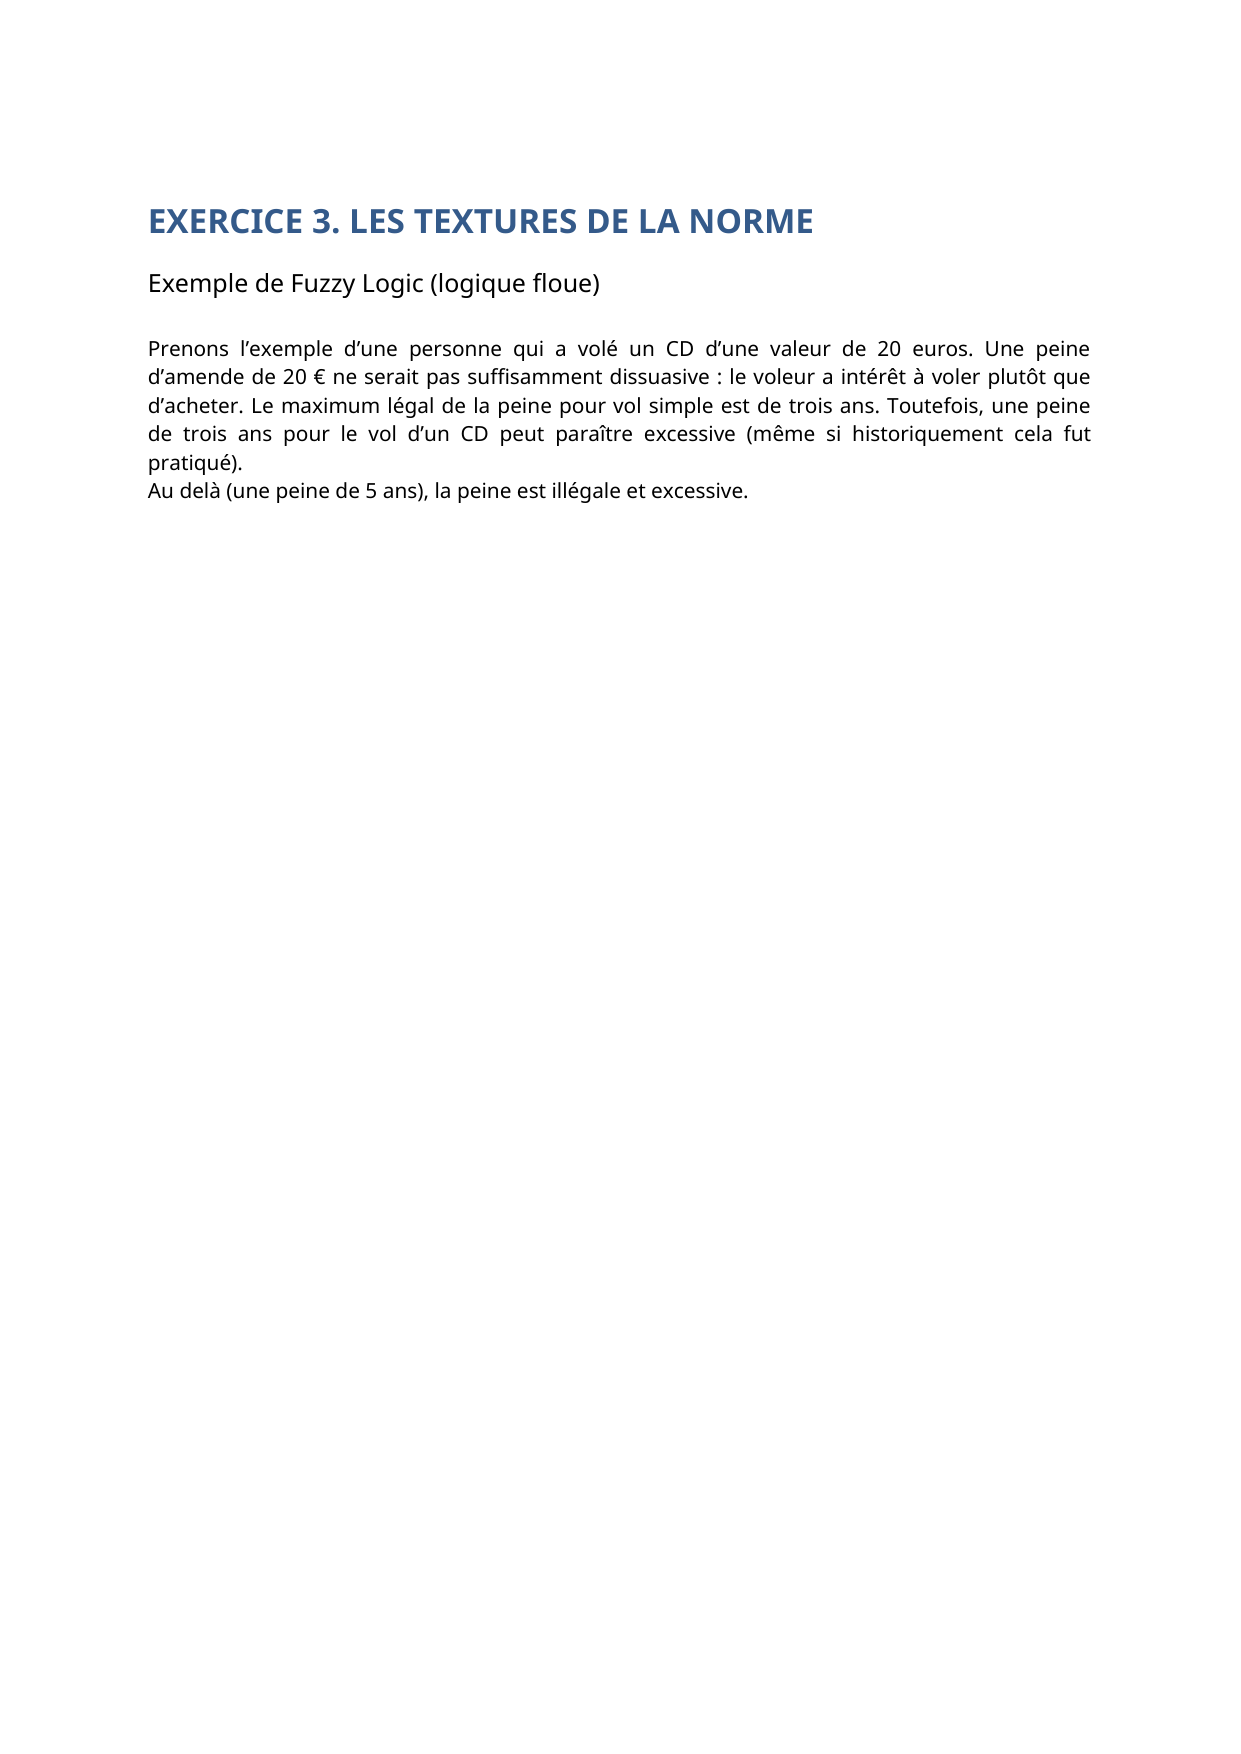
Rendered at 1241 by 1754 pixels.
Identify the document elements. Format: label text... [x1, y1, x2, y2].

text Au delà (une peine de 5 ans), la peine est illégale et excessive. [148, 476, 1092, 504]
subtitle EXERCICE 3. LES TEXTURES DE LA NORME [148, 198, 1092, 243]
text Prenons l’exemple d’une personne qui a volé un CD d’une valeur de 20 euros. Une peine d’amende de 20 € ne serait pas suffisamment dissuasive : le voleur a intérêt à voler plutôt que d’acheter. Le maximum légal de la peine pour vol simple est de trois ans. Toutefois, une peine de trois ans pour le vol d’un CD peut paraître excessive (même si historiquement cela fut pratiqué). [148, 334, 1092, 476]
text Exemple de Fuzzy Logic (logique floue) [148, 266, 1092, 300]
